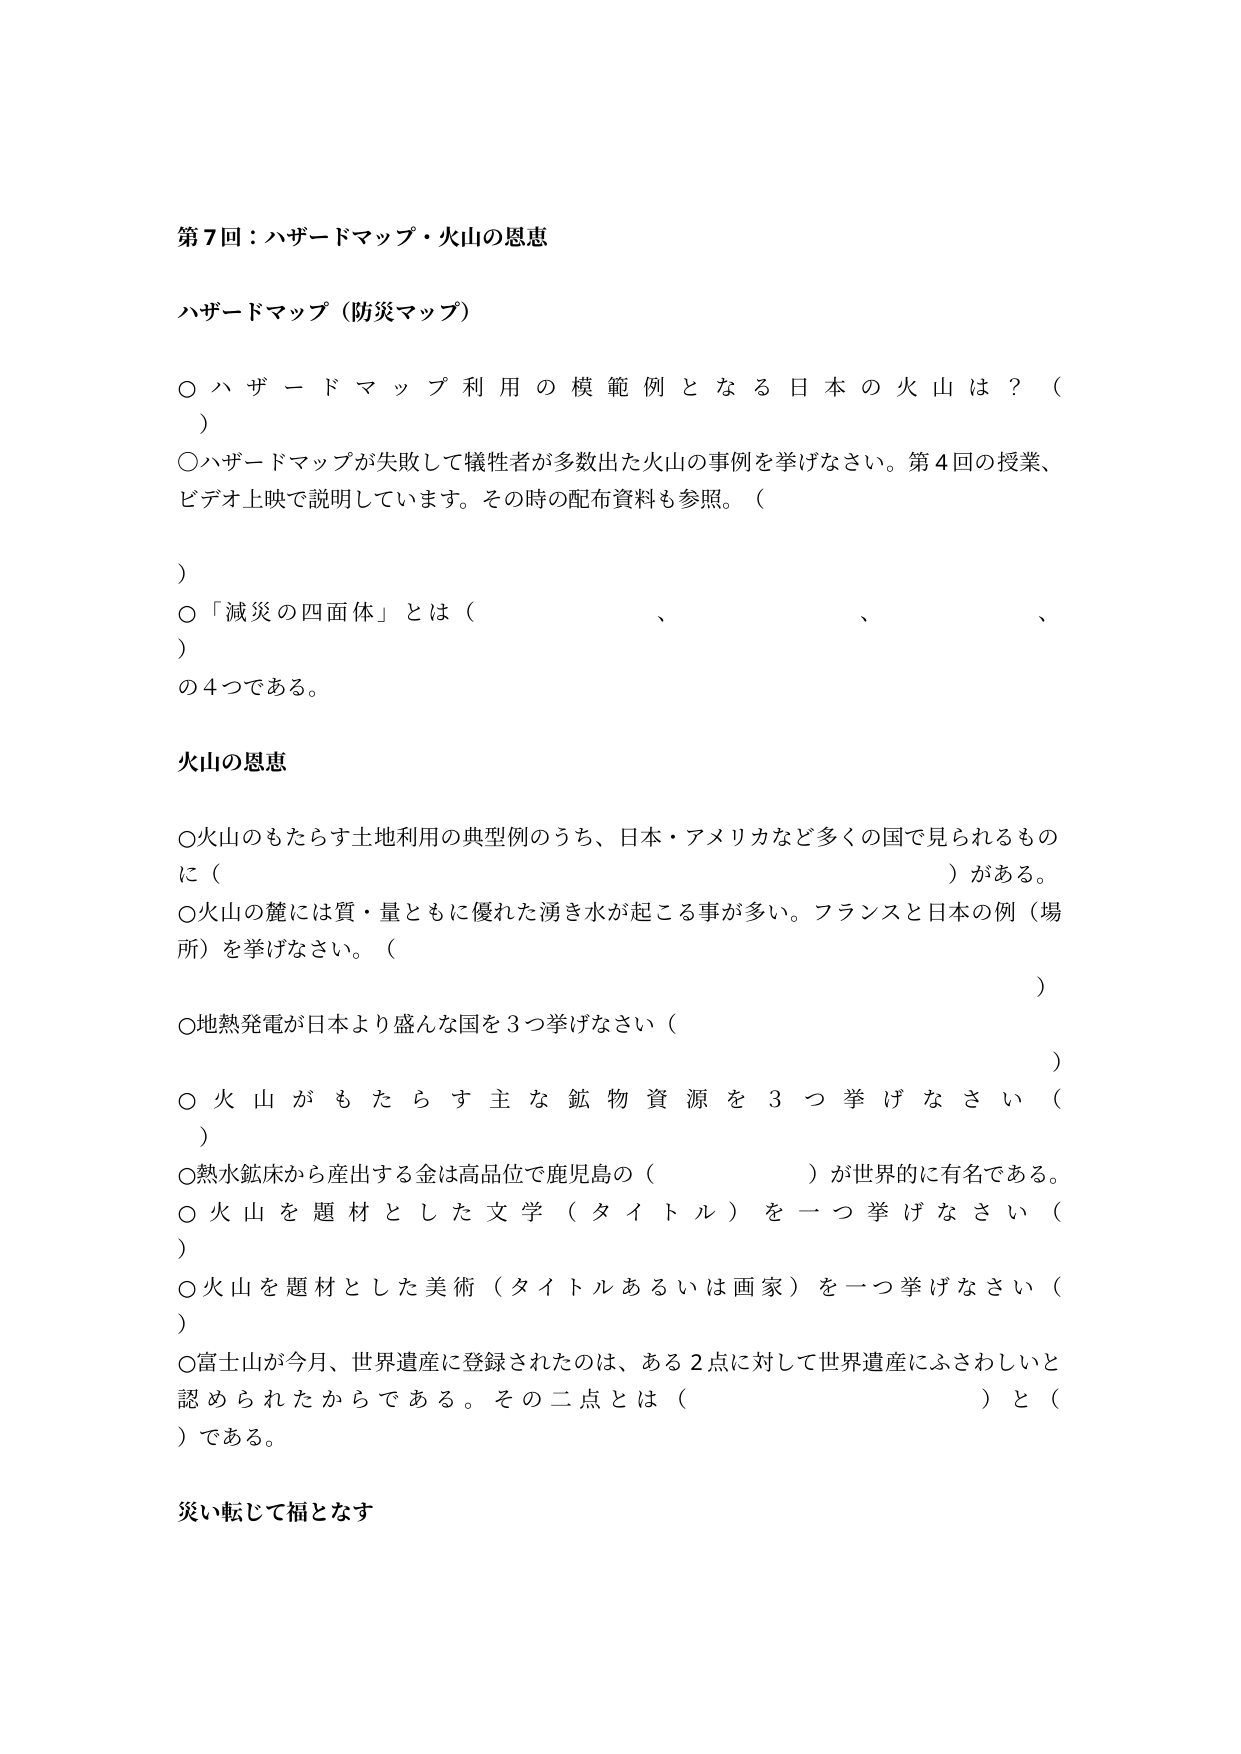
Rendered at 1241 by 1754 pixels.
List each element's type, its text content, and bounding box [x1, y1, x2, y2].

text ） [177, 967, 1063, 1004]
text 火山の恩恵 [177, 742, 1063, 779]
text ） [177, 517, 1063, 592]
text ○火山を題材とした美術（タイトルあるいは画家）を一つ挙げなさい（ ） [177, 1267, 1063, 1342]
text ○火山のもたらす土地利用の典型例のうち、日本・アメリカなど多くの国で見られるものに（ ）がある。 [177, 817, 1063, 892]
text ） [177, 1042, 1063, 1079]
text ○火山がもたらす主な鉱物資源を３つ挙げなさい（ ） [177, 1079, 1063, 1154]
text ○地熱発電が日本より盛んな国を３つ挙げなさい（ [177, 1004, 1063, 1042]
text ○ハザードマップ利用の模範例となる日本の火山は？（ ） [177, 367, 1063, 442]
text ○富士山が今月、世界遺産に登録されたのは、ある2点に対して世界遺産にふさわしいと認められたからである。その二点とは（ ）と（ ）である。 [177, 1342, 1063, 1454]
text 災い転じて福となす [177, 1492, 1063, 1529]
text ○「減災の四面体」とは（ 、 、 、 ） [177, 592, 1063, 667]
text ○火山を題材とした文学（タイトル）を一つ挙げなさい（ ） [177, 1192, 1063, 1267]
text 第7回：ハザードマップ・火山の恩恵 [177, 217, 1063, 254]
text ○熱水鉱床から産出する金は高品位で鹿児島の（ ）が世界的に有名である。 [177, 1154, 1063, 1192]
text の４つである。 [177, 667, 1063, 704]
text ○火山の麓には質・量ともに優れた湧き水が起こる事が多い。フランスと日本の例（場所）を挙げなさい。（ [177, 892, 1063, 967]
text 〇ハザードマップが失敗して犠牲者が多数出た火山の事例を挙げなさい。第4回の授業、ビデオ上映で説明しています。その時の配布資料も参照。（ [177, 442, 1063, 517]
text ハザードマップ（防災マップ） [177, 292, 1063, 329]
